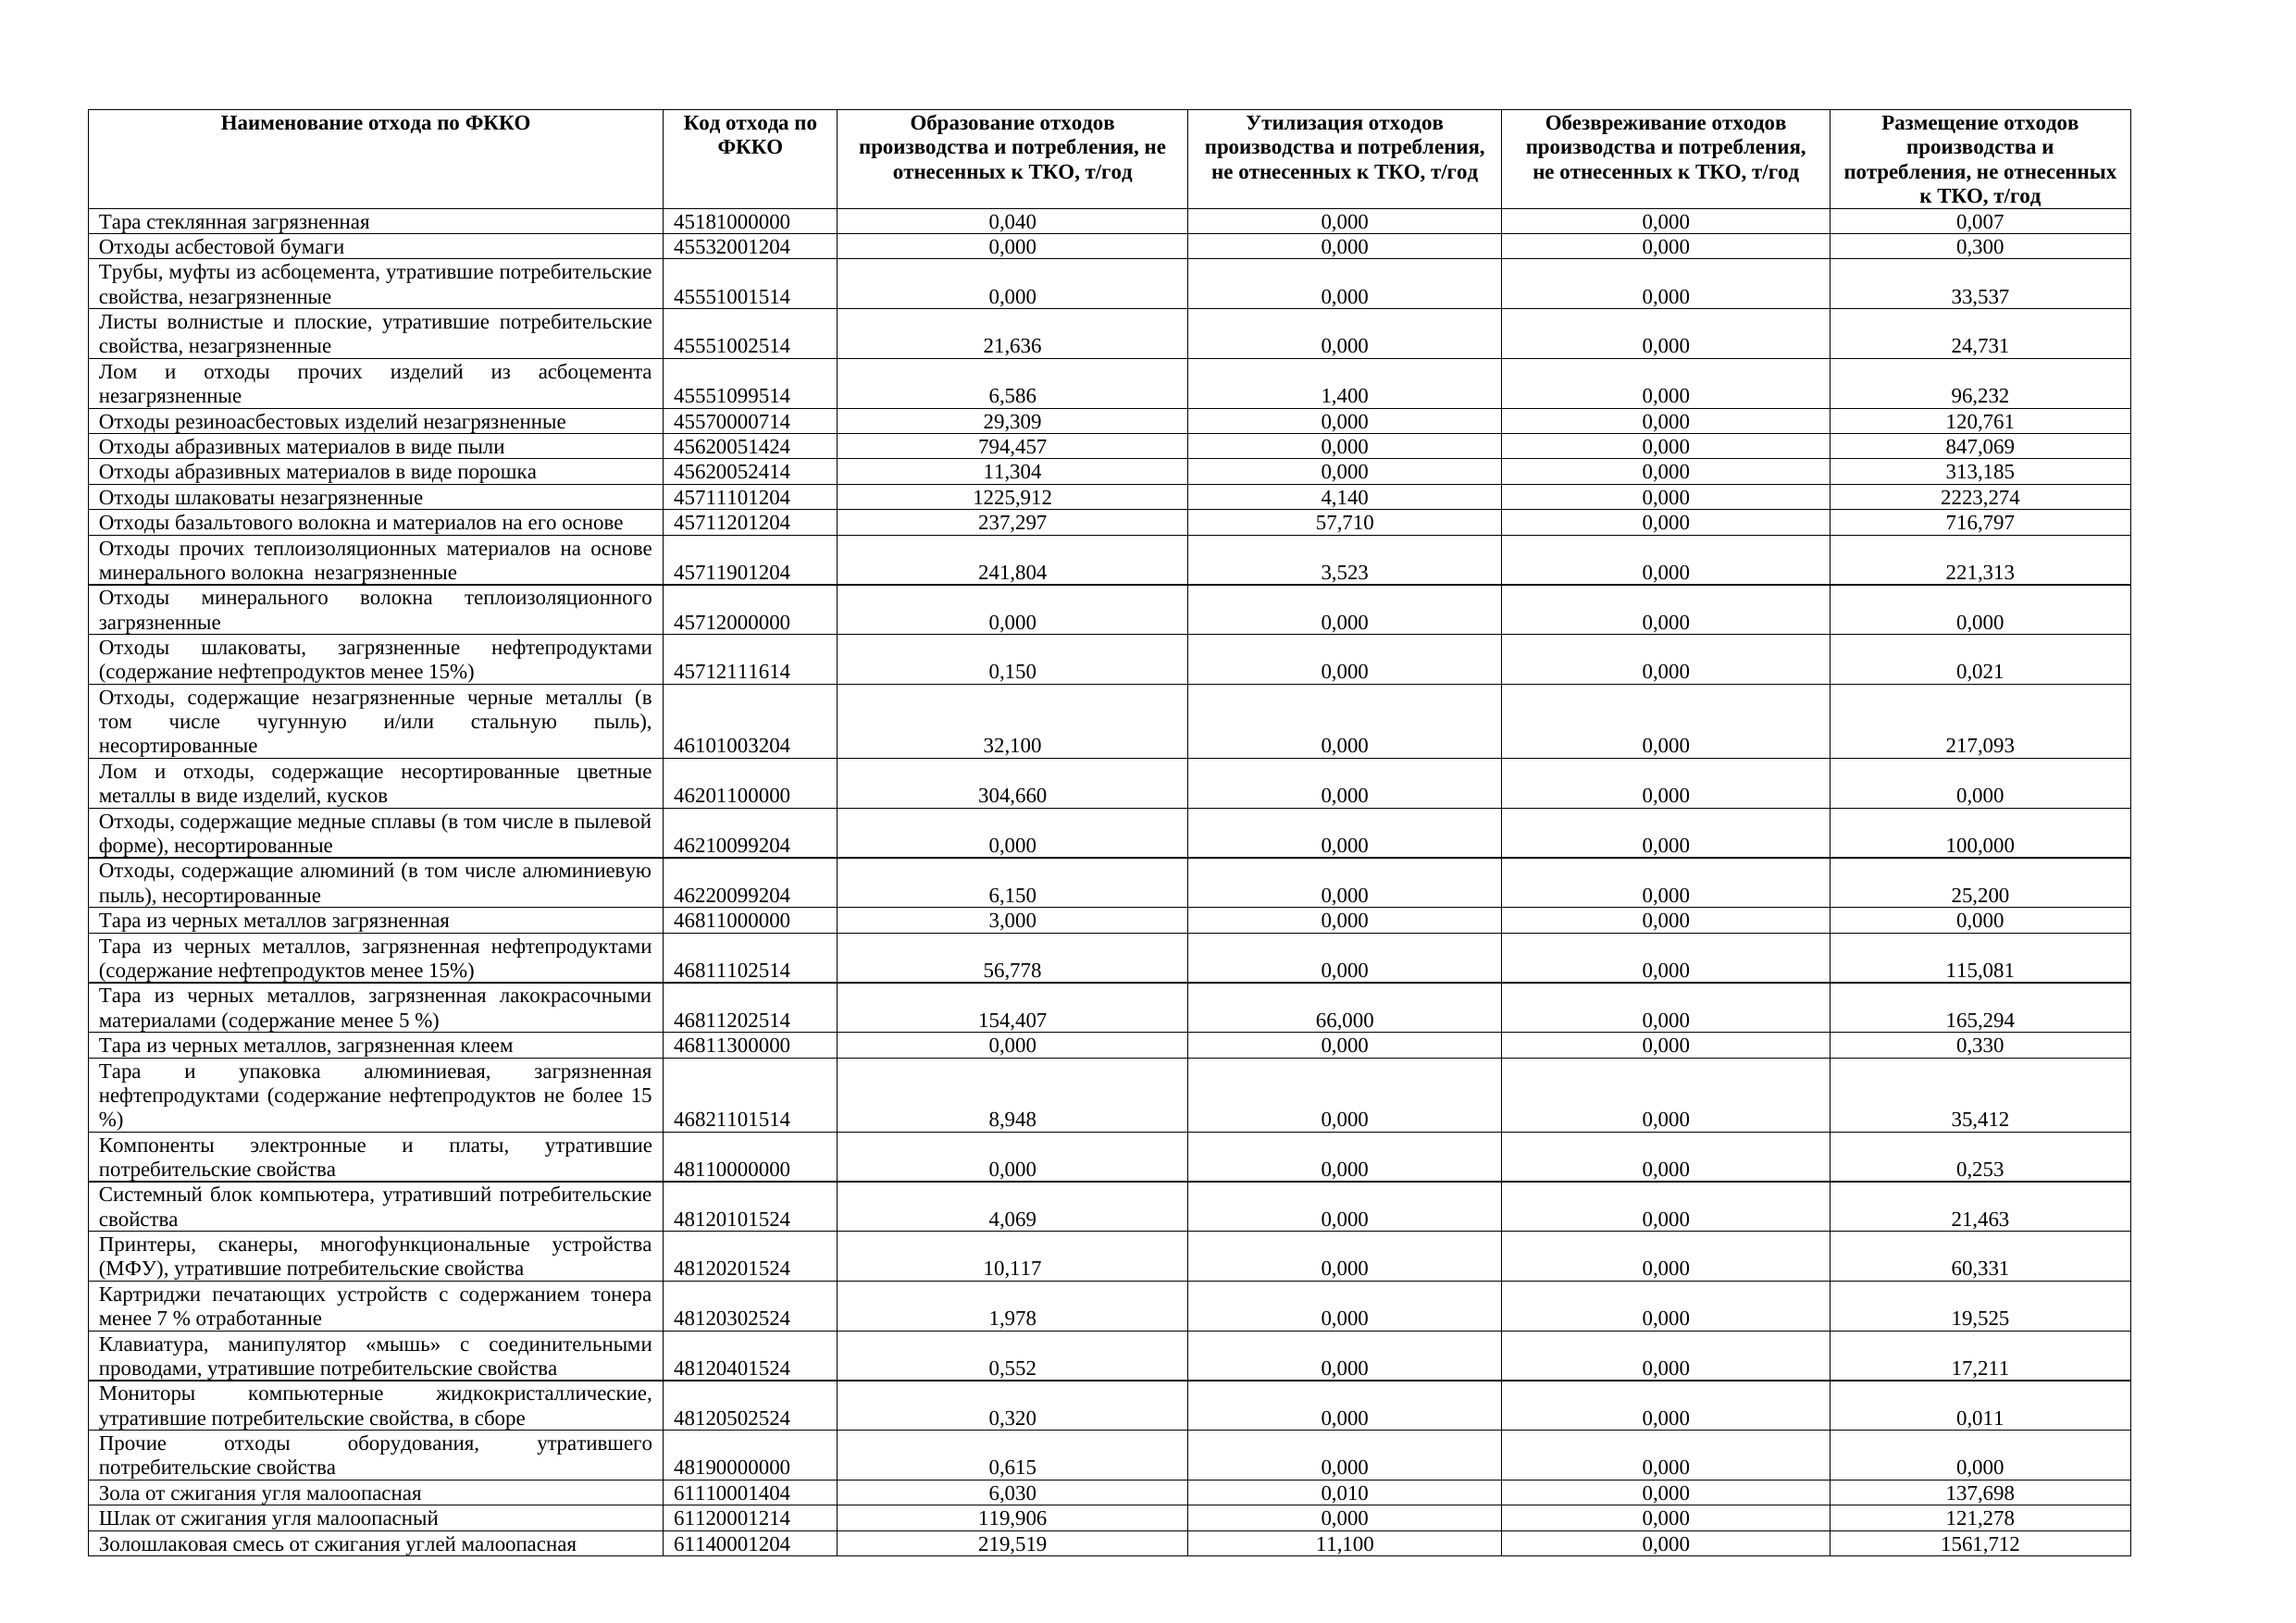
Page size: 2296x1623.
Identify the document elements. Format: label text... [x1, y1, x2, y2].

table_cell 0,000 [838, 1033, 1187, 1057]
table_cell 0,000 [838, 1133, 1187, 1181]
table_cell 100,000 [1831, 809, 2130, 857]
table_cell 66,000 [1188, 984, 1501, 1032]
table_cell 0,000 [1188, 685, 1501, 758]
table_cell 241,804 [838, 536, 1187, 584]
table_cell 0,000 [1502, 1505, 1830, 1530]
table_cell 11,304 [838, 459, 1187, 484]
table_cell 4,069 [838, 1183, 1187, 1231]
table_cell 45570000714 [664, 409, 837, 433]
table_cell Зола от сжигания угля малоопасная [89, 1481, 663, 1505]
table_cell 3,000 [838, 908, 1187, 933]
table_cell 48120401524 [664, 1332, 837, 1380]
table_cell 0,000 [1502, 859, 1830, 907]
table_cell Отходы резиноасбестовых изделий незагрязненные [89, 409, 663, 433]
table_cell 0,000 [1502, 586, 1830, 634]
table_cell Отходы абразивных материалов в виде пыли [89, 434, 663, 458]
table_cell 0,000 [1502, 1133, 1830, 1181]
table_cell 0,000 [1502, 1059, 1830, 1132]
table_cell 0,000 [1831, 759, 2130, 808]
table_cell 32,100 [838, 685, 1187, 758]
table_cell 46210099204 [664, 809, 837, 857]
table_cell 45712111614 [664, 635, 837, 684]
table_cell Отходы шлаковаты незагрязненные [89, 485, 663, 509]
table_header Наименование отхода по ФККО [89, 110, 663, 207]
table_cell 0,000 [1188, 209, 1501, 233]
table_cell 48110000000 [664, 1133, 837, 1181]
table_cell 0,000 [1188, 1033, 1501, 1057]
table_cell Отходы асбестовой бумаги [89, 234, 663, 258]
table_cell 0,000 [1502, 984, 1830, 1032]
table_cell 0,000 [1502, 259, 1830, 308]
table_cell 48120502524 [664, 1381, 837, 1430]
table_cell 46201100000 [664, 759, 837, 808]
table_header Утилизация отходов производства и потребления, не отнесенных к ТКО, т/год [1188, 110, 1501, 207]
table_cell 35,412 [1831, 1059, 2130, 1132]
table_cell Шлак от сжигания угля малоопасный [89, 1505, 663, 1530]
table_cell 0,000 [1188, 1282, 1501, 1331]
table_cell Картриджи печатающих устройств с содержанием тонера менее 7 % отработанные [89, 1282, 663, 1331]
table_cell 0,000 [1502, 685, 1830, 758]
table_cell 0,000 [1188, 759, 1501, 808]
table_cell 0,000 [1502, 1481, 1830, 1505]
table_cell Тара из черных металлов, загрязненная нефтепродуктами (содержание нефтепродуктов менее 15%) [89, 934, 663, 982]
table_cell 45551099514 [664, 359, 837, 408]
table_cell 0,000 [1188, 1059, 1501, 1132]
table_cell 0,000 [1188, 809, 1501, 857]
table_cell Тара и упаковка алюминиевая, загрязненная нефтепродуктами (содержание нефтепродуктов не более 15 %) [89, 1059, 663, 1132]
table_cell 61120001214 [664, 1505, 837, 1530]
table_cell 0,000 [1188, 1505, 1501, 1530]
table_cell 0,000 [1188, 1381, 1501, 1430]
table_cell 2223,274 [1831, 485, 2130, 509]
table_cell 0,000 [1502, 934, 1830, 982]
table_cell 6,030 [838, 1481, 1187, 1505]
table_header Размещение отходов производства и потребления, не отнесенных к ТКО, т/год [1831, 110, 2130, 207]
table_cell 0,000 [1502, 434, 1830, 458]
table_cell 0,000 [1502, 1183, 1830, 1231]
table_cell 0,000 [1502, 809, 1830, 857]
table_cell 61140001204 [664, 1531, 837, 1555]
table_cell 0,040 [838, 209, 1187, 233]
table_cell 25,200 [1831, 859, 2130, 907]
table_cell 21,636 [838, 309, 1187, 358]
table_cell Отходы, содержащие медные сплавы (в том числе в пылевой форме), несортированные [89, 809, 663, 857]
table_cell 46220099204 [664, 859, 837, 907]
table_cell 0,000 [1502, 908, 1830, 933]
table_cell Принтеры, сканеры, многофункциональные устройства (МФУ), утратившие потребительские свойства [89, 1232, 663, 1281]
table_cell Системный блок компьютера, утративший потребительские свойства [89, 1183, 663, 1231]
table_cell 48120201524 [664, 1232, 837, 1281]
table_cell 0,000 [1502, 1531, 1830, 1555]
table_cell 0,000 [1188, 859, 1501, 907]
table_cell 0,000 [838, 809, 1187, 857]
table_cell 4,140 [1188, 485, 1501, 509]
table_cell 46811300000 [664, 1033, 837, 1057]
table_cell 0,320 [838, 1381, 1187, 1430]
table_cell Отходы, содержащие алюминий (в том числе алюминиевую пыль), несортированные [89, 859, 663, 907]
table_cell 0,000 [1502, 234, 1830, 258]
table_cell 0,000 [1502, 510, 1830, 535]
table_cell Отходы шлаковаты, загрязненные нефтепродуктами (содержание нефтепродуктов менее 15%) [89, 635, 663, 684]
table_cell 0,000 [1188, 309, 1501, 358]
table_cell Трубы, муфты из асбоцемента, утратившие потребительские свойства, незагрязненные [89, 259, 663, 308]
table_cell 119,906 [838, 1505, 1187, 1530]
table_cell 46101003204 [664, 685, 837, 758]
table_cell 0,000 [1502, 759, 1830, 808]
table_cell 6,586 [838, 359, 1187, 408]
table_cell 45711101204 [664, 485, 837, 509]
table_cell 11,100 [1188, 1531, 1501, 1555]
table_cell 17,211 [1831, 1332, 2130, 1380]
table_cell 0,000 [1188, 459, 1501, 484]
table_cell 0,021 [1831, 635, 2130, 684]
table_cell Тара стеклянная загрязненная [89, 209, 663, 233]
table_cell 0,010 [1188, 1481, 1501, 1505]
table_cell 0,000 [1188, 409, 1501, 433]
table_cell Отходы базальтового волокна и материалов на его основе [89, 510, 663, 535]
table_header Образование отходов производства и потребления, не отнесенных к ТКО, т/год [838, 110, 1187, 207]
table_cell 1,400 [1188, 359, 1501, 408]
table_cell Листы волнистые и плоские, утратившие потребительские свойства, незагрязненные [89, 309, 663, 358]
table_cell 45712000000 [664, 586, 837, 634]
table_cell 45711201204 [664, 510, 837, 535]
table_cell 60,331 [1831, 1232, 2130, 1281]
table_cell 3,523 [1188, 536, 1501, 584]
table_cell Лом и отходы прочих изделий из асбоцемента незагрязненные [89, 359, 663, 408]
table_cell 0,000 [838, 234, 1187, 258]
table_cell 0,000 [1188, 908, 1501, 933]
table_cell 313,185 [1831, 459, 2130, 484]
table_cell 33,537 [1831, 259, 2130, 308]
table_cell 0,000 [1831, 1431, 2130, 1480]
table_cell 121,278 [1831, 1505, 2130, 1530]
table_cell 46811102514 [664, 934, 837, 982]
table_cell 6,150 [838, 859, 1187, 907]
table_cell 56,778 [838, 934, 1187, 982]
table_cell 0,000 [1188, 586, 1501, 634]
table_cell 96,232 [1831, 359, 2130, 408]
table_cell 154,407 [838, 984, 1187, 1032]
table_cell 0,007 [1831, 209, 2130, 233]
table_cell 61110001404 [664, 1481, 837, 1505]
table_cell 45551001514 [664, 259, 837, 308]
table_cell 0,000 [1502, 309, 1830, 358]
table_cell 24,731 [1831, 309, 2130, 358]
table_cell 165,294 [1831, 984, 2130, 1032]
table_cell 0,000 [1188, 259, 1501, 308]
table_cell 45620051424 [664, 434, 837, 458]
table_cell 0,000 [1502, 1232, 1830, 1281]
table_cell 48120101524 [664, 1183, 837, 1231]
table_cell Отходы минерального волокна теплоизоляционного загрязненные [89, 586, 663, 634]
table_cell 46821101514 [664, 1059, 837, 1132]
table_cell 0,000 [1502, 1431, 1830, 1480]
table_cell 0,000 [1502, 1381, 1830, 1430]
table_cell 0,000 [838, 259, 1187, 308]
table_cell 0,011 [1831, 1381, 2130, 1430]
table_cell 115,081 [1831, 934, 2130, 982]
table_cell Лом и отходы, содержащие несортированные цветные металлы в виде изделий, кусков [89, 759, 663, 808]
table_cell Отходы прочих теплоизоляционных материалов на основе минерального волокна незагрязненные [89, 536, 663, 584]
table_cell Тара из черных металлов загрязненная [89, 908, 663, 933]
table_cell 120,761 [1831, 409, 2130, 433]
table_cell 0,000 [1831, 908, 2130, 933]
table_cell 10,117 [838, 1232, 1187, 1281]
table_cell Тара из черных металлов, загрязненная клеем [89, 1033, 663, 1057]
table_cell 29,309 [838, 409, 1187, 433]
table_cell 1561,712 [1831, 1531, 2130, 1555]
table_cell 217,093 [1831, 685, 2130, 758]
table_cell 716,797 [1831, 510, 2130, 535]
table_cell 0,000 [1502, 635, 1830, 684]
table_cell 0,000 [1831, 586, 2130, 634]
table_cell 19,525 [1831, 1282, 2130, 1331]
table_cell 0,615 [838, 1431, 1187, 1480]
table_cell 847,069 [1831, 434, 2130, 458]
table_cell 45711901204 [664, 536, 837, 584]
table_cell 0,253 [1831, 1133, 2130, 1181]
table_header Код отхода по ФККО [664, 110, 837, 207]
table_cell 0,000 [1188, 434, 1501, 458]
table_cell 0,000 [1502, 459, 1830, 484]
table_cell 221,313 [1831, 536, 2130, 584]
table_cell 237,297 [838, 510, 1187, 535]
table_cell 304,660 [838, 759, 1187, 808]
table_cell 48190000000 [664, 1431, 837, 1480]
table_cell 0,552 [838, 1332, 1187, 1380]
table_cell 57,710 [1188, 510, 1501, 535]
table_cell Компоненты электронные и платы, утратившие потребительские свойства [89, 1133, 663, 1181]
table_header Обезвреживание отходов производства и потребления, не отнесенных к ТКО, т/год [1502, 110, 1830, 207]
table_cell 0,000 [1188, 934, 1501, 982]
table_cell 0,000 [1188, 1332, 1501, 1380]
table_cell Отходы абразивных материалов в виде порошка [89, 459, 663, 484]
table_cell Отходы, содержащие незагрязненные черные металлы (в том числе чугунную и/или стальную пыль), несортированные [89, 685, 663, 758]
table_cell 0,000 [1502, 1033, 1830, 1057]
table_cell 1225,912 [838, 485, 1187, 509]
table_cell 0,000 [1188, 234, 1501, 258]
table_cell 0,000 [838, 586, 1187, 634]
table_cell 45551002514 [664, 309, 837, 358]
table_cell 0,150 [838, 635, 1187, 684]
table_cell 0,000 [1502, 409, 1830, 433]
table_cell 45532001204 [664, 234, 837, 258]
table_cell 0,300 [1831, 234, 2130, 258]
table_cell 0,000 [1188, 1232, 1501, 1281]
table_cell 0,000 [1502, 1282, 1830, 1331]
table_cell 46811000000 [664, 908, 837, 933]
table_cell 8,948 [838, 1059, 1187, 1132]
table_cell 0,330 [1831, 1033, 2130, 1057]
table_cell 46811202514 [664, 984, 837, 1032]
table_cell 48120302524 [664, 1282, 837, 1331]
table_cell Мониторы компьютерные жидкокристаллические, утратившие потребительские свойства, в сборе [89, 1381, 663, 1430]
table_cell 0,000 [1502, 485, 1830, 509]
table_cell 0,000 [1502, 536, 1830, 584]
table_cell Прочие отходы оборудования, утратившего потребительские свойства [89, 1431, 663, 1480]
table_cell Клавиатура, манипулятор «мышь» с соединительными проводами, утратившие потребительские свойства [89, 1332, 663, 1380]
table_cell 21,463 [1831, 1183, 2130, 1231]
table_cell 794,457 [838, 434, 1187, 458]
table_cell 0,000 [1188, 1431, 1501, 1480]
table_cell 0,000 [1188, 1183, 1501, 1231]
table_cell 0,000 [1502, 1332, 1830, 1380]
table_cell 137,698 [1831, 1481, 2130, 1505]
table_cell Золошлаковая смесь от сжигания углей малоопасная [89, 1531, 663, 1555]
table_cell 219,519 [838, 1531, 1187, 1555]
table_cell 45181000000 [664, 209, 837, 233]
table_cell 0,000 [1502, 209, 1830, 233]
table_cell 0,000 [1188, 1133, 1501, 1181]
table_cell 0,000 [1502, 359, 1830, 408]
table_cell 1,978 [838, 1282, 1187, 1331]
table_cell Тара из черных металлов, загрязненная лакокрасочными материалами (содержание менее 5 %) [89, 984, 663, 1032]
table_cell 0,000 [1188, 635, 1501, 684]
table_cell 45620052414 [664, 459, 837, 484]
